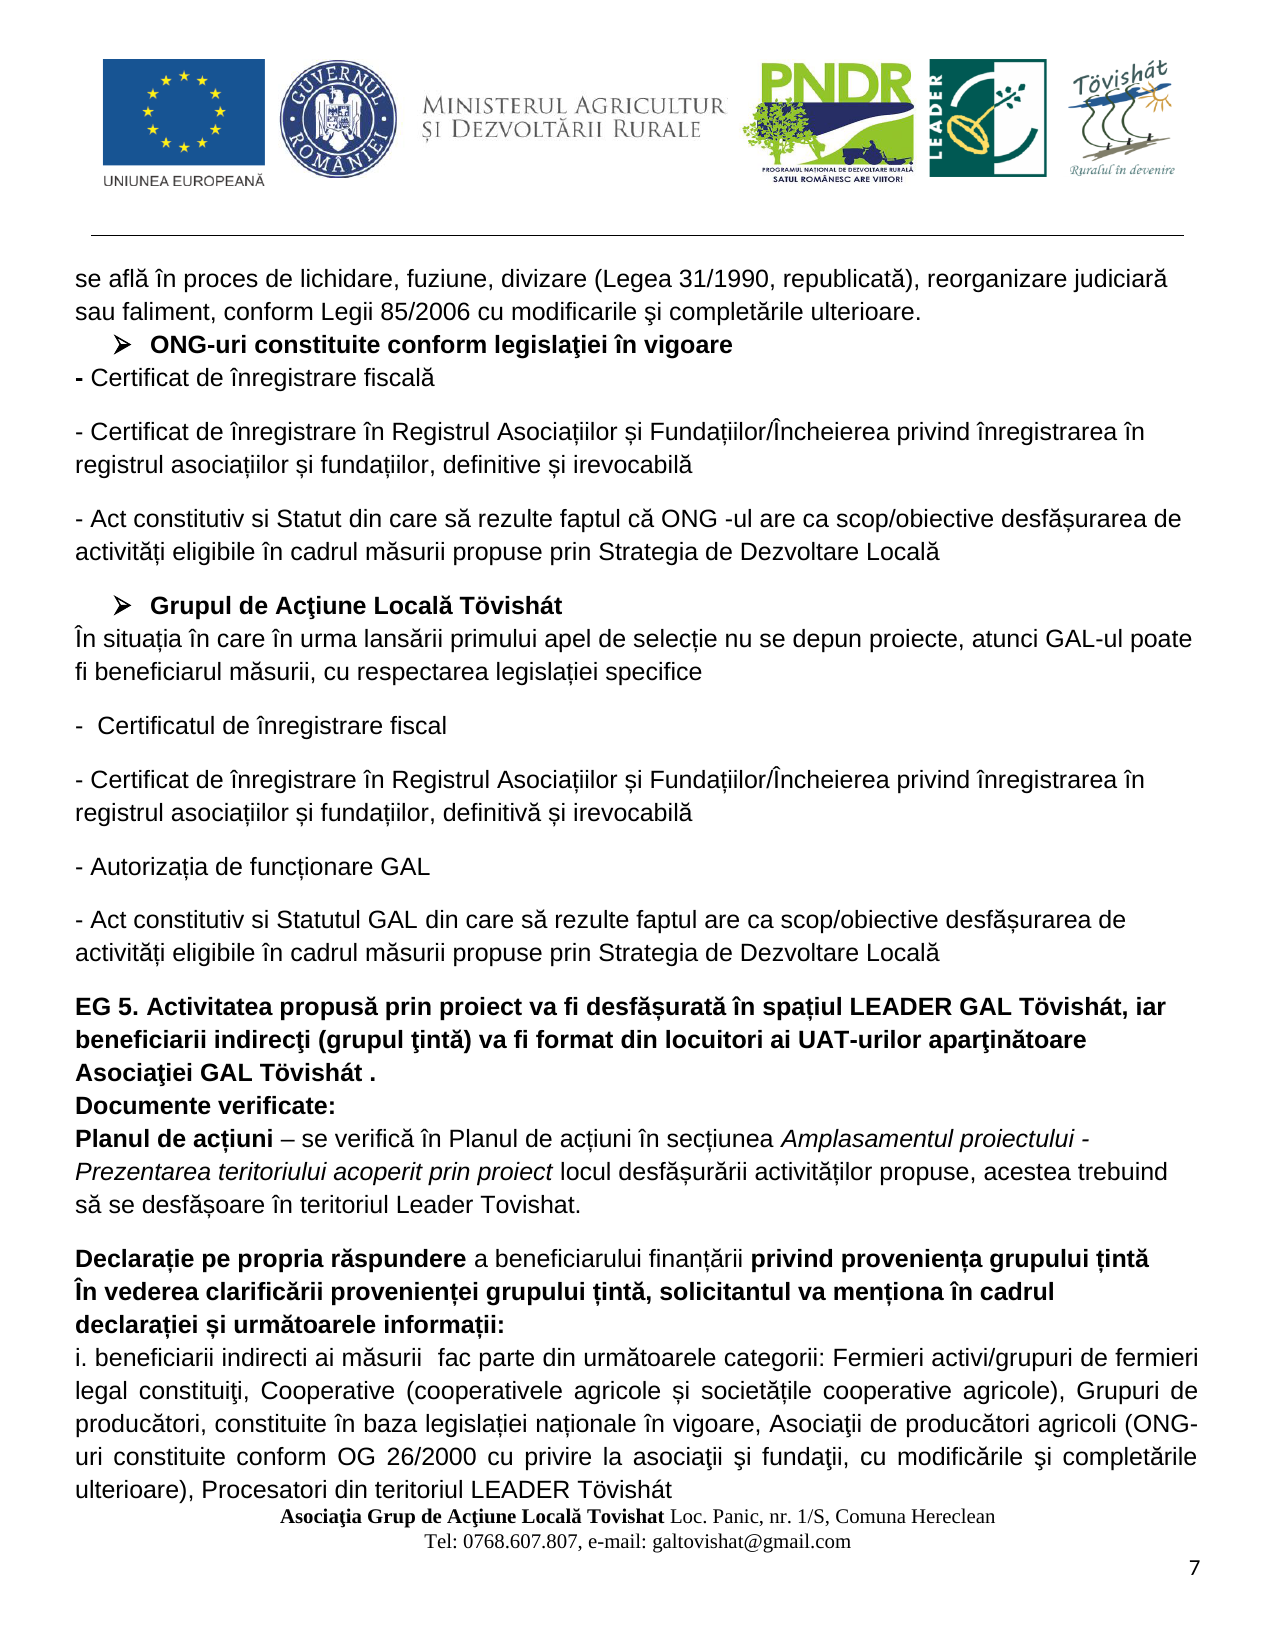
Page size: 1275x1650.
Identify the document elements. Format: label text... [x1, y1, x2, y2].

text În situația în care în urma lansării primului apel de selecție nu se depun proiecte, atunci GAL-ul poate fi beneficiarul măsurii, cu respectarea legislației specifice [75, 624, 1200, 686]
text Documente verificate: [75, 1091, 1027, 1120]
text Planul de acțiuni – se verifică în Planul de acțiuni în secțiunea Amplasamentul proiectului - Prezentarea teritoriului acoperit prin proiect locul desfășurării activităților propuse, acestea trebuind să se desfășoare în teritoriul Leader Tovishat. [75, 1124, 1200, 1219]
text i. beneficiarii indirecti ai măsurii fac parte din următoarele categorii: Fermieri activi/grupuri de fermieri legal constituiţi, Cooperative (cooperativele agricole și societățile cooperative agricole), Grupuri de producători, constituite în baza legislației naționale în vigoare, Asociaţii de producători agricoli (ONG-uri constituite conform OG 26/2000 cu privire la asociaţii şi fundaţii, cu modificările şi completările ulterioare), Procesatori din teritoriul LEADER Tövishát [75, 1343, 1200, 1504]
list Grupul de Acţiune Locală Tövishát [112, 591, 1200, 620]
text În vederea clarificării provenienței grupului țintă, solicitantul va menționa în cadrul declarației și următoarele informații: [75, 1277, 1160, 1339]
text - Certificat de înregistrare în Registrul Asociațiilor și Fundațiilor/Încheierea privind înregistrarea în registrul asociațiilor și fundațiilor, definitive și irevocabilă [75, 417, 1200, 479]
text - Act constitutiv si Statutul GAL din care să rezulte faptul are ca scop/obiective desfășurarea de activități eligibile în cadrul măsurii propuse prin Strategia de Dezvoltare Locală [75, 905, 1200, 967]
text - Certificatul de înregistrare fiscal [75, 711, 1200, 739]
picture [102, 59, 265, 186]
list ONG-uri constituite conform legislaţiei în vigoare [112, 330, 1200, 359]
text - Certificat de înregistrare în Registrul Asociațiilor și Fundațiilor/Încheierea privind înregistrarea în registrul asociațiilor și fundațiilor, definitivă și irevocabilă [75, 765, 1200, 826]
text - Autorizația de funcționare GAL [75, 852, 1200, 880]
picture [1062, 59, 1180, 177]
text EG 5. Activitatea propusă prin proiect va fi desfășurată în spațiul LEADER GAL Tövishát, iar beneficiarii indirecţi (grupul ţintă) va fi format din locuitori ai UAT-urilor aparţinătoare Asociaţiei GAL Tövishát . [75, 992, 1200, 1087]
text - Act constitutiv si Statut din care să rezulte faptul că ONG -ul are ca scop/obiective desfășurarea de activități eligibile în cadrul măsurii propuse prin Strategia de Dezvoltare Locală [75, 504, 1200, 566]
text - Certificat de înregistrare fiscală [75, 363, 1200, 392]
text Declarație pe propria răspundere a beneficiarului finanțării privind proveniența grupului țintă [75, 1244, 1200, 1273]
picture [929, 59, 1047, 177]
